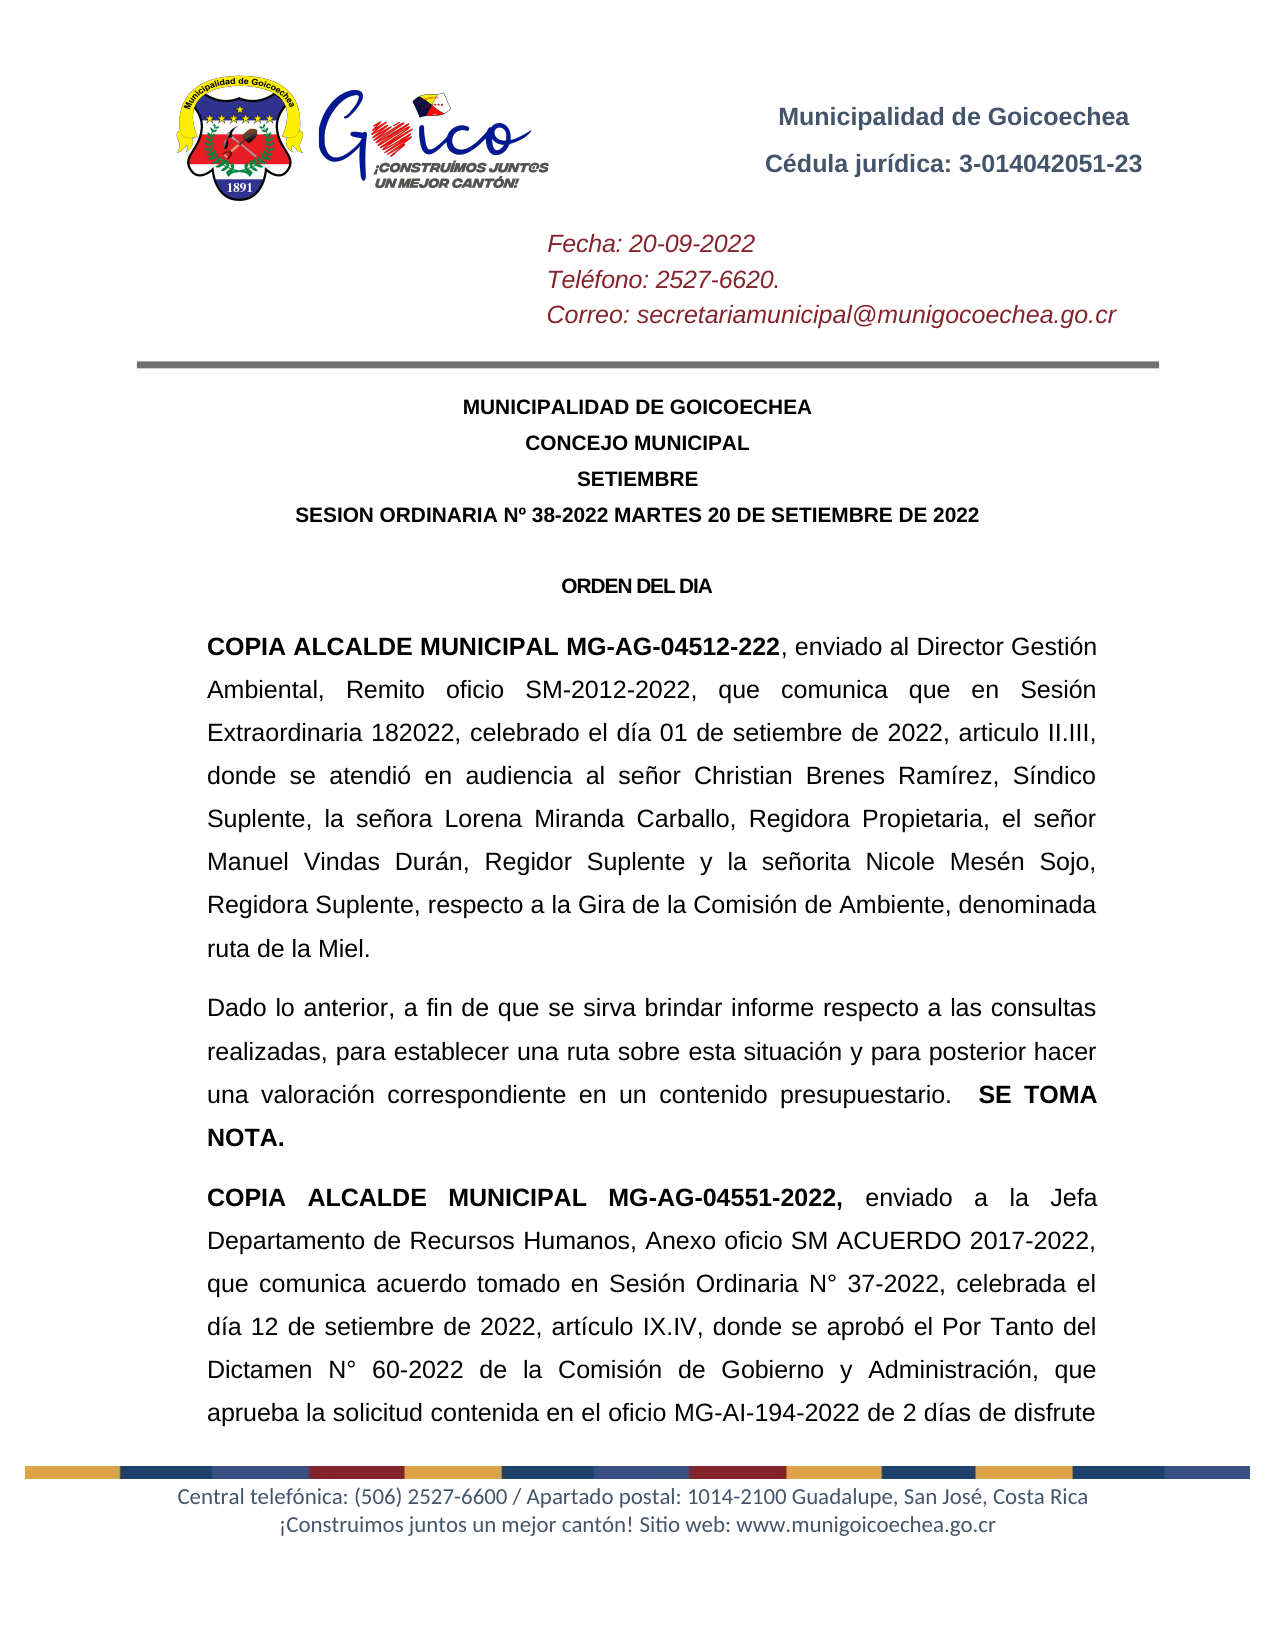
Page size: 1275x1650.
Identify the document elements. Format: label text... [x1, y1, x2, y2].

picture [318, 90, 549, 188]
text COPIA ALCALDE MUNICIPAL MG-AG-04551-2022, enviado a la Jefa Departamento de Recursos Humanos, Anexo oficio SM ACUERDO 2017-2022, que comunica acuerdo tomado en Sesión Ordinaria N° 37-2022, celebrada el día 12 de setiembre de 2022, artículo IX.IV, donde se aprobó el Por Tanto del Dictamen N° 60-2022 de la Comisión de Gobierno y Administración, que aprueba la solicitud contenida en el oficio MG-AI-194-2022 de 2 días de disfrute de vacaciones para los días 15 y 16 de setiembre de 2022, correspondiente al periodo 2021-2022. Lo anterior para los trámites correspondientes. SE TOMA NOTA. [207, 1183, 1098, 1427]
text COPIA ALCALDE MUNICIPAL MG-AG-04512-222, enviado al Director Gestión Ambiental, Remito oficio SM-2012-2022, que comunica que en Sesión Extraordinaria 182022, celebrado el día 01 de setiembre de 2022, articulo II.III, donde se atendió en audiencia al señor Christian Brenes Ramírez, Síndico Suplente, la señora Lorena Miranda Carballo, Regidora Propietaria, el señor Manuel Vindas Durán, Regidor Suplente y la señorita Nicole Mesén Sojo, Regidora Suplente, respecto a la Gira de la Comisión de Ambiente, denominada ruta de la Miel. [207, 632, 1098, 962]
picture [25, 1466, 1250, 1479]
picture [175, 73, 304, 203]
text Dado lo anterior, a fin de que se sirva brindar informe respecto a las consultas realizadas, para establecer una ruta sobre esta situación y para posterior hacer una valoración correspondiente en un contenido presupuestario. SE TOMA NOTA. [207, 993, 1098, 1152]
